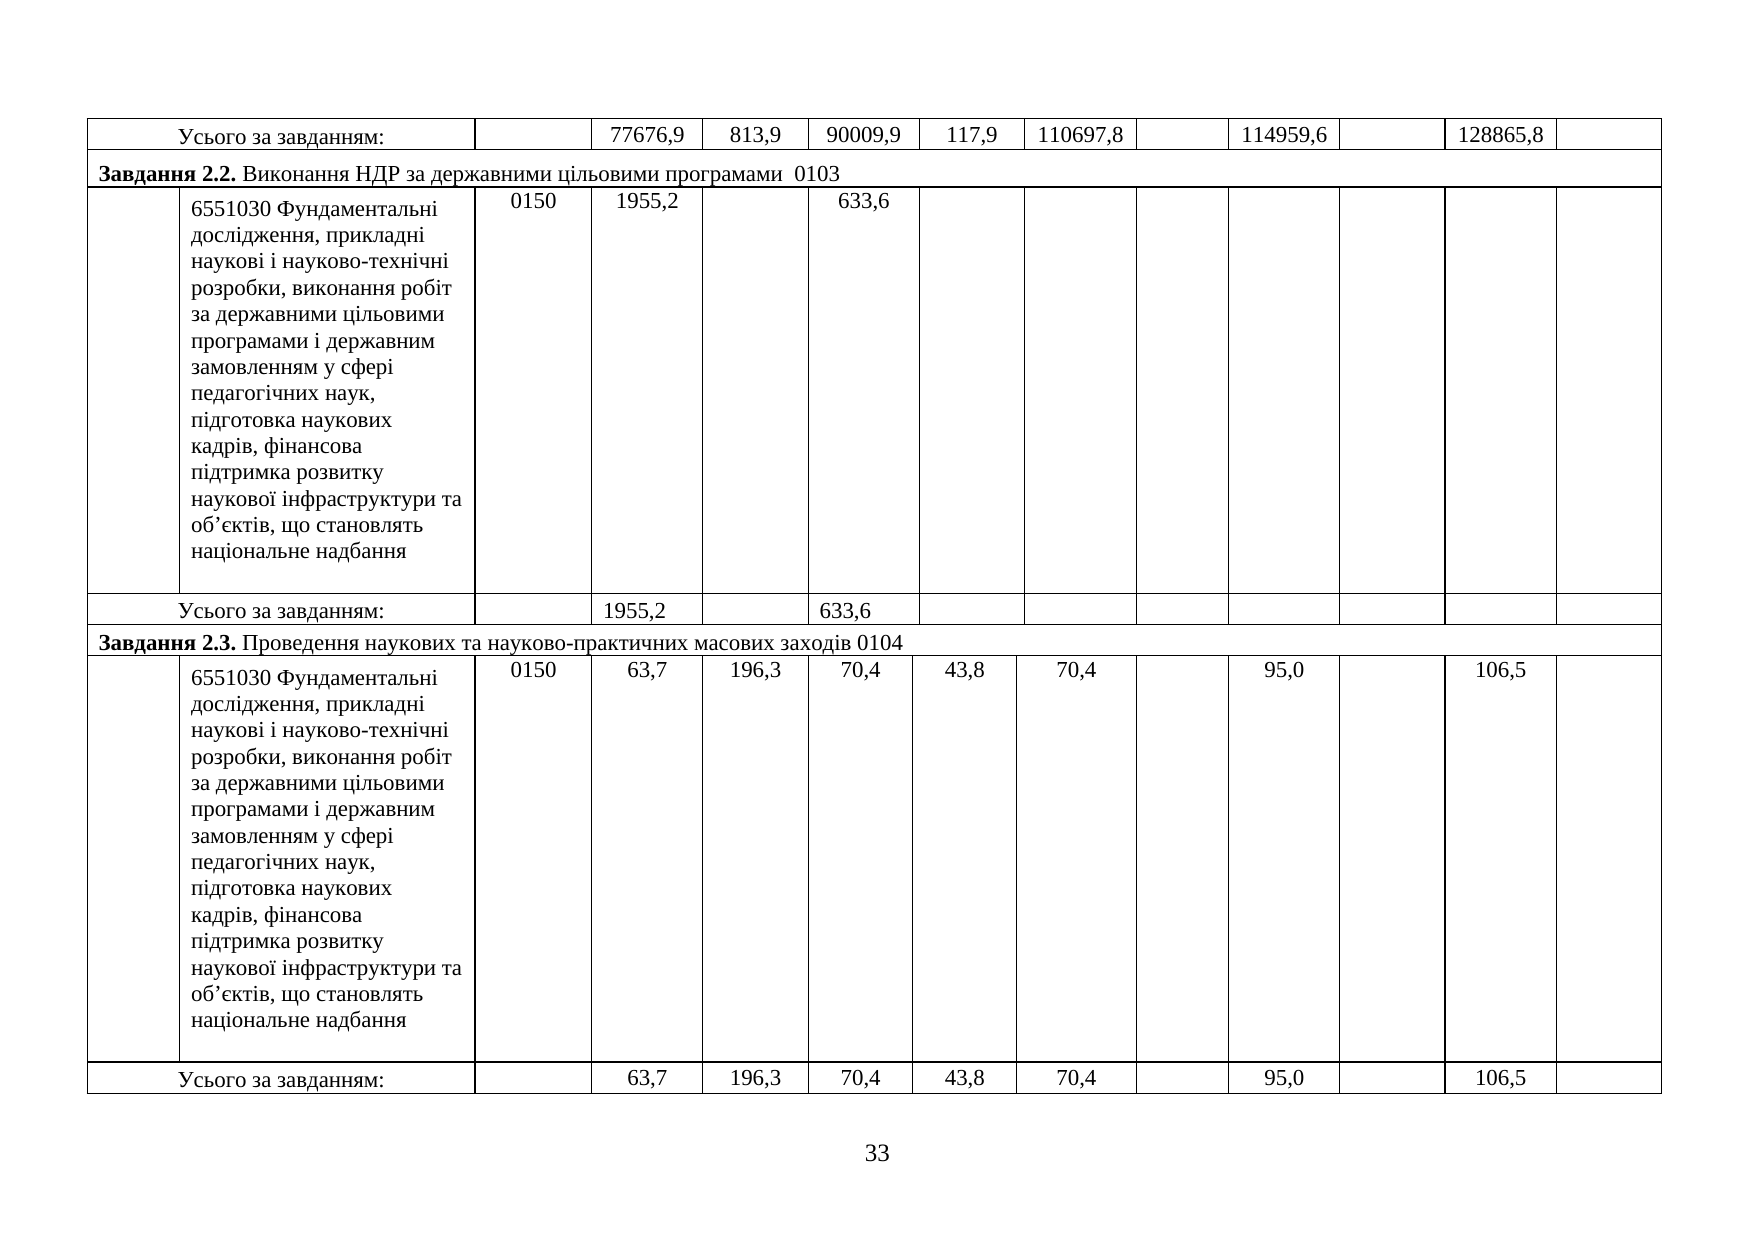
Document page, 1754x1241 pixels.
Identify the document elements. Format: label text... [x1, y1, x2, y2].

table_cell 1955,2 [592, 188, 702, 593]
table_cell 633,6 [809, 594, 919, 624]
table_cell 117,9 [920, 119, 1024, 149]
table_cell [1446, 188, 1556, 593]
table_cell 110697,8 [1025, 119, 1136, 149]
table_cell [180, 656, 474, 1061]
table_cell [1557, 1063, 1661, 1093]
table_cell Завдання 2.2. Виконання НДР за державними цільовими програмами 0103 [88, 150, 1661, 186]
table_cell [1137, 1063, 1228, 1093]
table_cell [1137, 188, 1228, 593]
table_cell 70,4 [809, 1063, 912, 1093]
table_cell 106,5 [1446, 656, 1556, 1061]
table_cell [703, 188, 808, 593]
table_cell [920, 594, 1024, 624]
table_cell [1557, 188, 1661, 593]
table_cell [1340, 656, 1444, 1061]
table_cell 77676,9 [592, 119, 702, 149]
table_cell Усього за завданням: [88, 1063, 474, 1093]
table_cell [920, 188, 1024, 593]
table_cell [1340, 1063, 1444, 1093]
table_cell 70,4 [809, 656, 912, 1061]
table_cell [1340, 119, 1444, 149]
table_cell [1557, 594, 1661, 624]
table_cell 70,4 [1017, 656, 1136, 1061]
table_cell [1557, 656, 1661, 1061]
table_cell 43,8 [913, 656, 1016, 1061]
table_cell [1025, 594, 1136, 624]
table_cell 0150 [476, 188, 591, 593]
table_cell 128865,8 [1446, 119, 1556, 149]
table_cell 196,3 [703, 1063, 808, 1093]
table_cell 63,7 [592, 656, 702, 1061]
table_cell 95,0 [1229, 656, 1339, 1061]
table_cell 114959,6 [1229, 119, 1339, 149]
table_cell 43,8 [913, 1063, 1016, 1093]
table_cell [1340, 188, 1444, 593]
table_cell [1229, 594, 1339, 624]
table_cell [476, 1063, 591, 1093]
table_cell [1137, 594, 1228, 624]
table_cell 1955,2 [592, 594, 702, 624]
table_cell 196,3 [703, 656, 808, 1061]
table_cell [703, 594, 808, 624]
table_cell Усього за завданням: [88, 594, 474, 624]
table_cell Завдання 2.3. Проведення наукових та науково-практичних масових заходів 0104 [88, 625, 1661, 655]
table_cell [1137, 119, 1228, 149]
table_cell [476, 594, 591, 624]
table_cell Усього за завданням: [88, 119, 474, 149]
table_cell [1340, 594, 1444, 624]
table_cell 106,5 [1446, 1063, 1556, 1093]
table_cell 63,7 [592, 1063, 702, 1093]
table_cell [1446, 594, 1556, 624]
table_cell [1557, 119, 1661, 149]
table_cell [1025, 188, 1136, 593]
table_cell [476, 119, 591, 149]
table_cell 70,4 [1017, 1063, 1136, 1093]
table_cell 90009,9 [809, 119, 919, 149]
table_cell 633,6 [809, 188, 919, 593]
table_cell [88, 188, 179, 593]
table_cell [88, 656, 179, 1061]
table_cell [1229, 188, 1339, 593]
table_cell 813,9 [703, 119, 808, 149]
table_cell 0150 [476, 656, 591, 1061]
table_cell 95,0 [1229, 1063, 1339, 1093]
table_cell [1137, 656, 1228, 1061]
